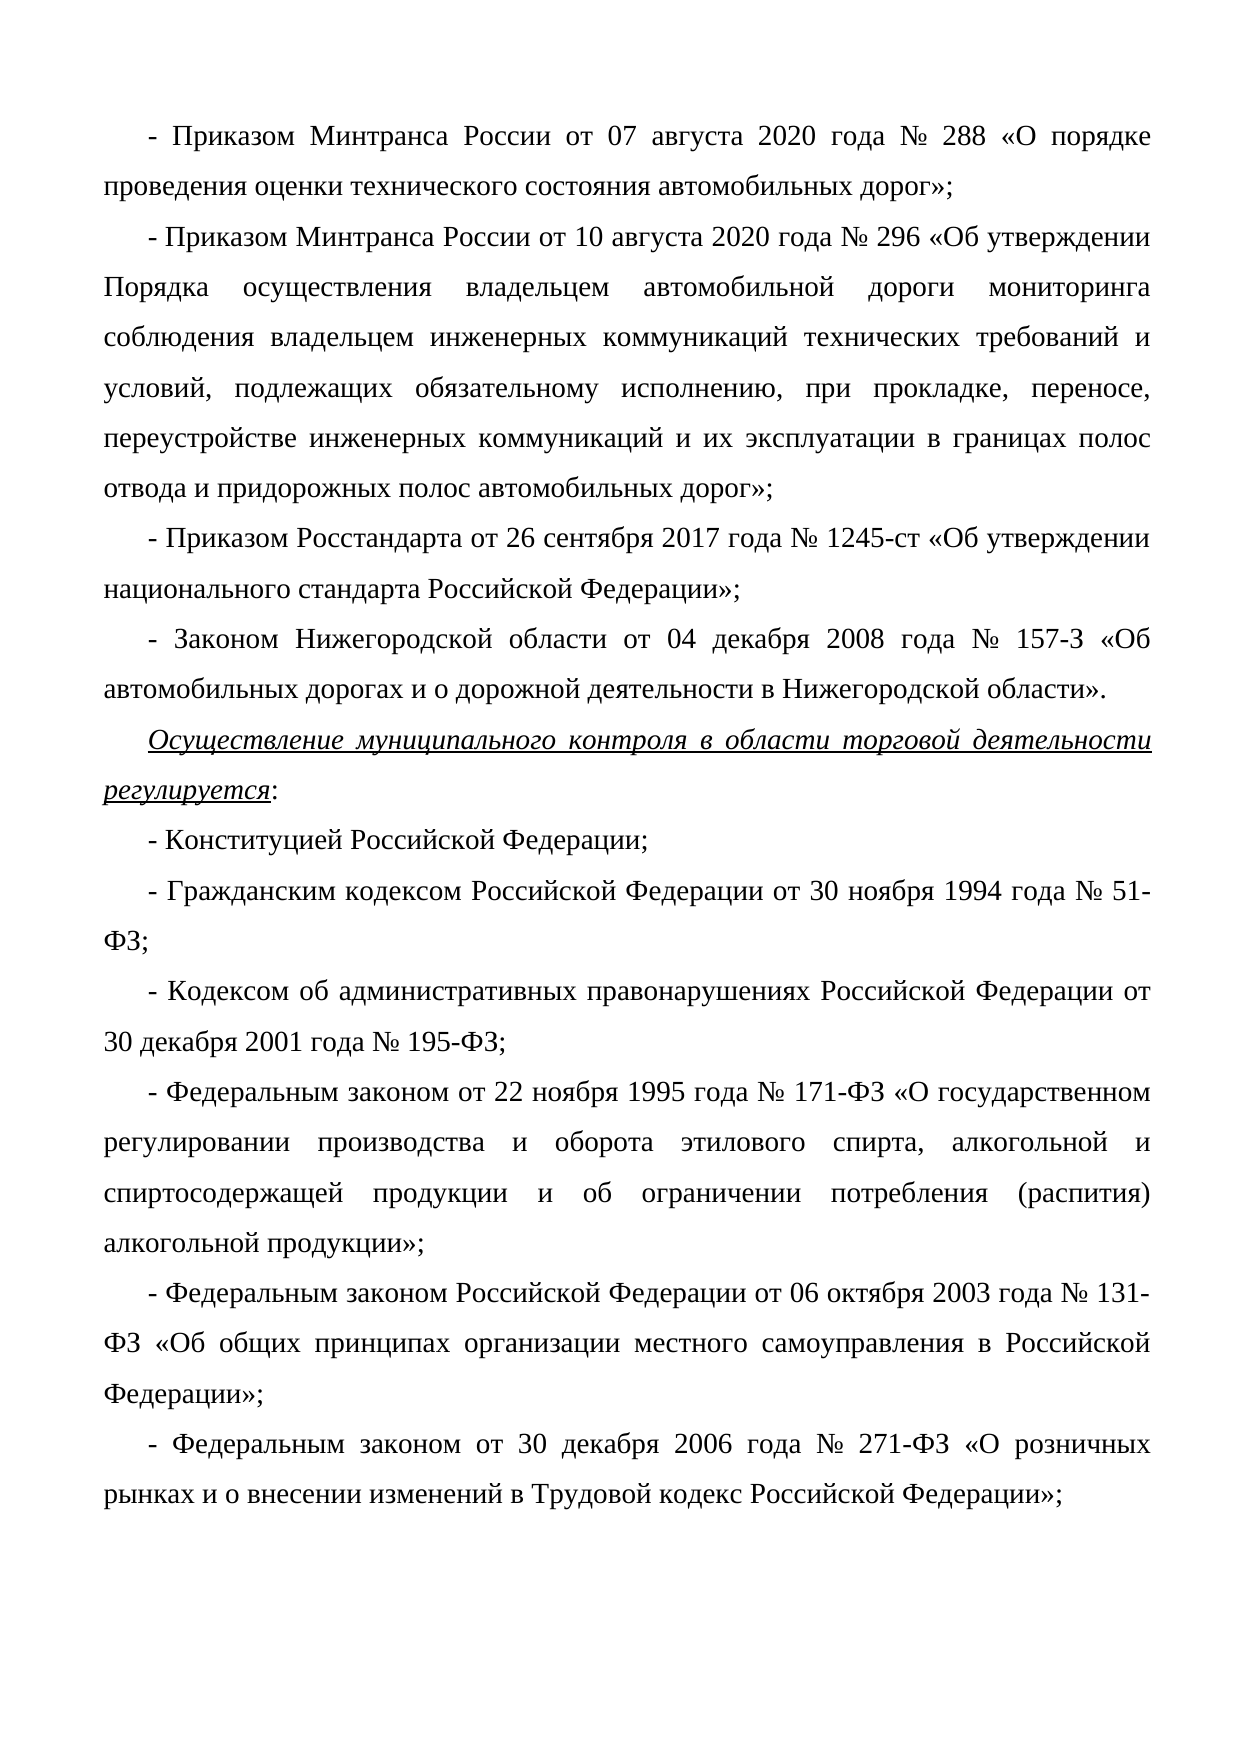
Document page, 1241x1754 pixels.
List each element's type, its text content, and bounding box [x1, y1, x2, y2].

text - Приказом Минтранса России от 10 августа 2020 года № 296 «Об утверждении Порядка осуществления владельцем автомобильной дороги мониторинга соблюдения владельцем инженерных коммуникаций технических требований и условий, подлежащих обязательному исполнению, при прокладке, переносе, переустройстве инженерных коммуникаций и их эксплуатации в границах полос отвода и придорожных полос автомобильных дорог»; [103, 219, 1152, 504]
text - Федеральным законом от 30 декабря 2006 года № 271-ФЗ «О розничных рынках и о внесении изменений в Трудовой кодекс Российской Федерации»; [103, 1426, 1152, 1510]
text - Приказом Росстандарта от 26 сентября 2017 года № 1245-ст «Об утверждении национального стандарта Российской Федерации»; [103, 521, 1152, 604]
text - Кодексом об административных правонарушениях Российской Федерации от 30 декабря 2001 года № 195-ФЗ; [103, 973, 1152, 1057]
text - Приказом Минтранса России от 07 августа 2020 года № 288 «О порядке проведения оценки технического состояния автомобильных дорог»; [103, 118, 1152, 202]
text - Федеральным законом Российской Федерации от 06 октября 2003 года № 131-ФЗ «Об общих принципах организации местного самоуправления в Российской Федерации»; [103, 1275, 1152, 1409]
text Осуществление муниципального контроля в области торговой деятельности регулируется: [103, 722, 1152, 806]
text - Федеральным законом от 22 ноября 1995 года № 171-ФЗ «О государственном регулировании производства и оборота этилового спирта, алкогольной и спиртосодержащей продукции и об ограничении потребления (распития) алкогольной продукции»; [103, 1074, 1152, 1258]
text - Гражданским кодексом Российской Федерации от 30 ноября 1994 года № 51-ФЗ; [103, 873, 1152, 957]
text - Конституцией Российской Федерации; [103, 822, 1152, 856]
text - Законом Нижегородской области от 04 декабря 2008 года № 157-З «Об автомобильных дорогах и о дорожной деятельности в Нижегородской области». [103, 621, 1152, 705]
